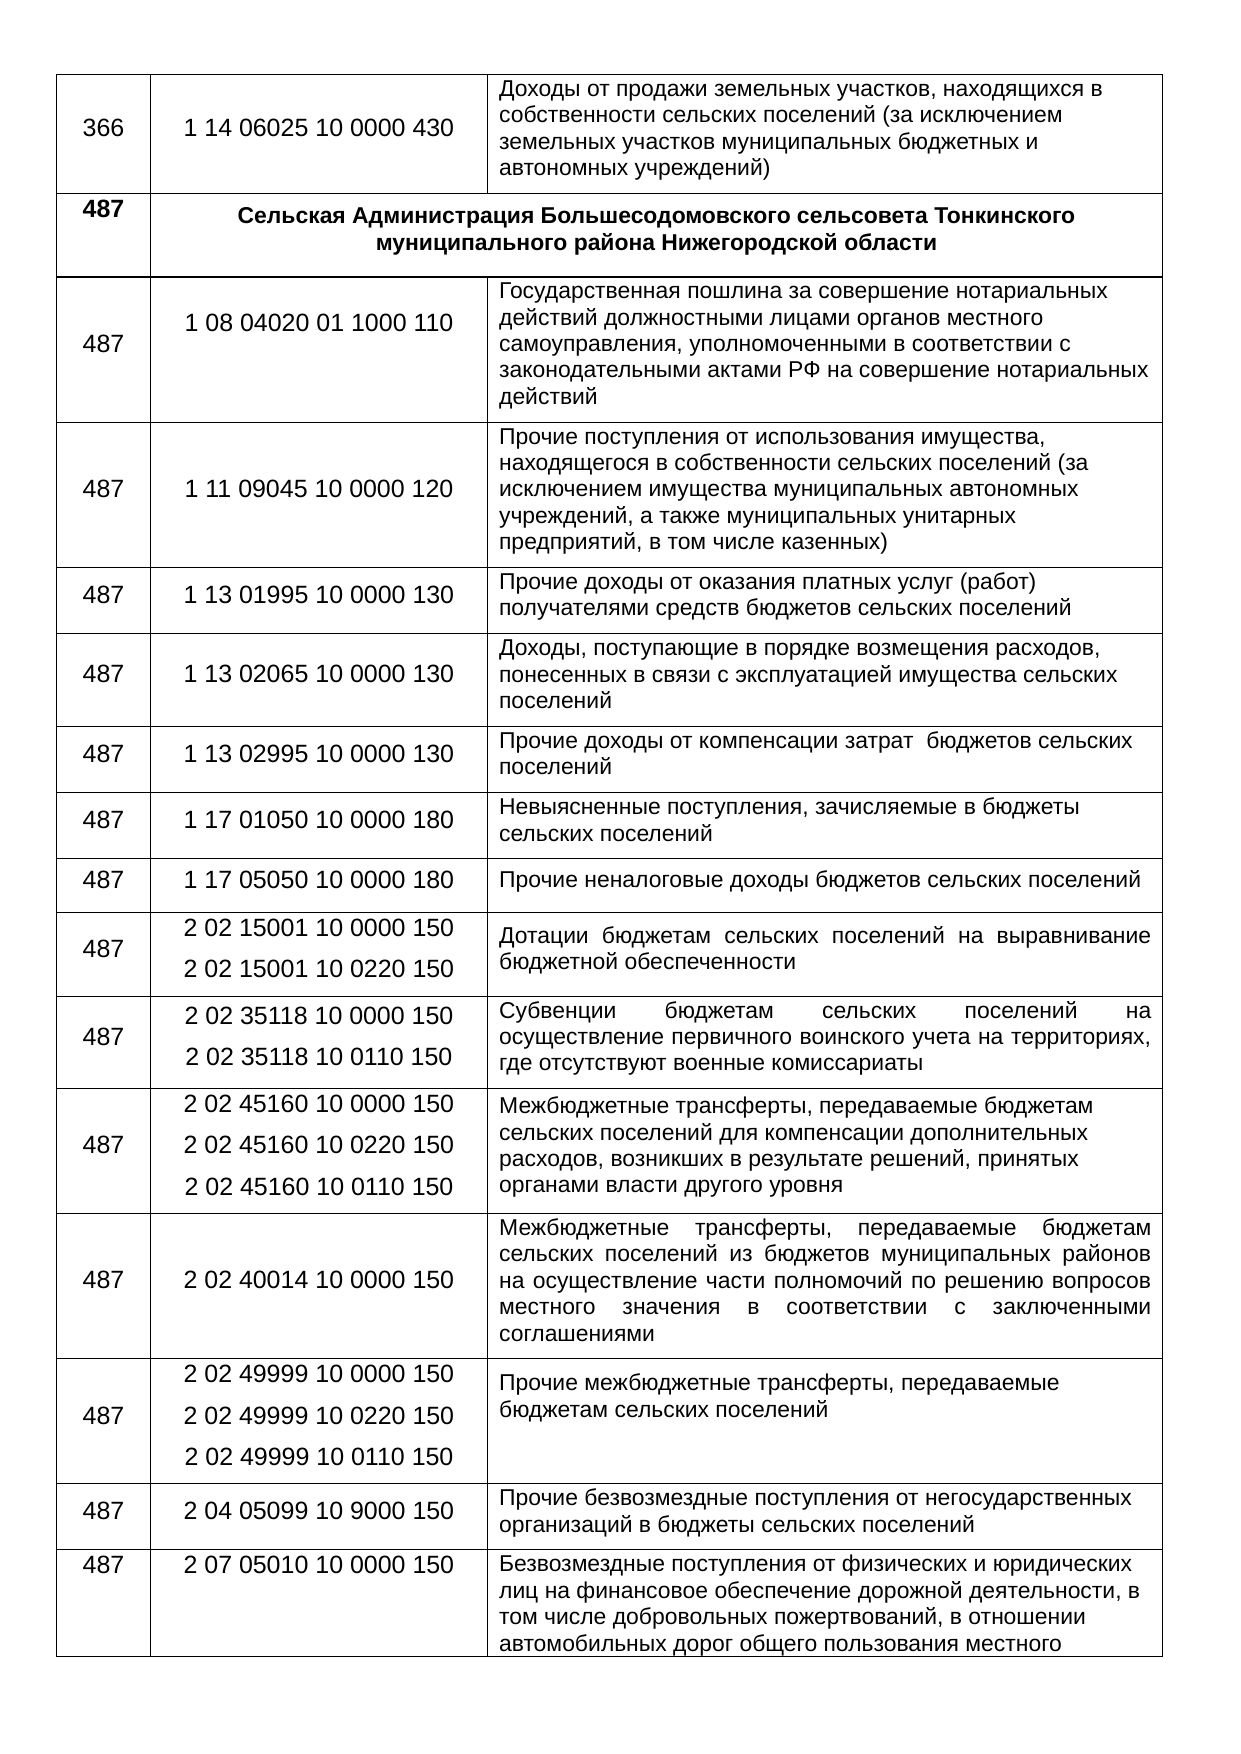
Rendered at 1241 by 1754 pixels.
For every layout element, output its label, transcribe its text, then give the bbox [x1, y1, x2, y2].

table_cell 2 04 05099 10 9000 150 [151, 1484, 487, 1549]
table_cell 487 [57, 1359, 150, 1483]
table_cell 487 [57, 278, 150, 422]
table_cell 1 08 04020 01 1000 110 [151, 278, 487, 422]
table_cell 1 14 06025 10 0000 430 [151, 75, 487, 193]
table_cell 2 02 15001 10 0000 150 2 02 15001 10 0220 150 [151, 913, 487, 996]
table_cell Доходы от продажи земельных участков, находящихся в собственности сельских поселений (за исключением земельных участков муниципальных бюджетных и автономных учреждений) [488, 75, 1162, 193]
table_cell Дотации бюджетам сельских поселений на выравнивание бюджетной обеспеченности [488, 913, 1162, 996]
table_cell Межбюджетные трансферты, передаваемые бюджетам сельских поселений из бюджетов муниципальных районов на осуществление части полномочий по решению вопросов местного значения в соответствии с заключенными соглашениями [488, 1214, 1162, 1358]
table_cell 487 [57, 727, 150, 792]
table_cell 487 [57, 913, 150, 996]
table_cell Субвенции бюджетам сельских поселений на осуществление первичного воинского учета на территориях, где отсутствуют военные комиссариаты [488, 997, 1162, 1088]
table_cell 2 02 45160 10 0000 150 2 02 45160 10 0220 150 2 02 45160 10 0110 150 [151, 1089, 487, 1213]
table_cell 1 13 02065 10 0000 130 [151, 634, 487, 726]
table_cell Невыясненные поступления, зачисляемые в бюджеты сельских поселений [488, 793, 1162, 858]
table_cell 487 [57, 1214, 150, 1358]
table_cell 1 13 01995 10 0000 130 [151, 568, 487, 633]
table_cell 487 [57, 194, 150, 276]
table_cell Прочие неналоговые доходы бюджетов сельских поселений [488, 859, 1162, 912]
table_cell 487 [57, 634, 150, 726]
table_cell 487 [57, 423, 150, 567]
table_cell 487 [57, 859, 150, 912]
table_cell Прочие поступления от использования имущества, находящегося в собственности сельских поселений (за исключением имущества муниципальных автономных учреждений, а также муниципальных унитарных предприятий, в том числе казенных) [488, 423, 1162, 567]
table_cell 2 02 35118 10 0000 150 2 02 35118 10 0110 150 [151, 997, 487, 1088]
table_cell 366 [57, 75, 150, 193]
table_cell 487 [57, 793, 150, 858]
table_cell 487 [57, 1089, 150, 1213]
table_cell 1 17 01050 10 0000 180 [151, 793, 487, 858]
table_cell 1 11 09045 10 0000 120 [151, 423, 487, 567]
table_cell Прочие межбюджетные трансферты, передаваемые бюджетам сельских поселений [488, 1359, 1162, 1483]
table_cell Доходы, поступающие в порядке возмещения расходов, понесенных в связи с эксплуатацией имущества сельских поселений [488, 634, 1162, 726]
table_cell 487 [57, 1550, 150, 1656]
table_cell 1 13 02995 10 0000 130 [151, 727, 487, 792]
table_cell 2 02 49999 10 0000 150 2 02 49999 10 0220 150 2 02 49999 10 0110 150 [151, 1359, 487, 1483]
table_cell Прочие доходы от оказания платных услуг (работ) получателями средств бюджетов сельских поселений [488, 568, 1162, 633]
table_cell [488, 1550, 1162, 1656]
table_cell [151, 1550, 487, 1656]
table_cell Прочие безвозмездные поступления от негосударственных организаций в бюджеты сельских поселений [488, 1484, 1162, 1549]
table_cell Сельская Администрация Большесодомовского сельсовета Тонкинского муниципального района Нижегородской области [151, 194, 1162, 276]
table_cell Государственная пошлина за совершение нотариальных действий должностными лицами органов местного самоуправления, уполномоченными в соответствии с законодательными актами РФ на совершение нотариальных действий [488, 278, 1162, 422]
table_cell 487 [57, 1484, 150, 1549]
table_cell Межбюджетные трансферты, передаваемые бюджетам сельских поселений для компенсации дополнительных расходов, возникших в результате решений, принятых органами власти другого уровня [488, 1089, 1162, 1213]
table_cell Прочие доходы от компенсации затрат бюджетов сельских поселений [488, 727, 1162, 792]
table_cell 2 02 40014 10 0000 150 [151, 1214, 487, 1358]
table_cell 1 17 05050 10 0000 180 [151, 859, 487, 912]
table_cell 487 [57, 568, 150, 633]
table_cell 487 [57, 997, 150, 1088]
